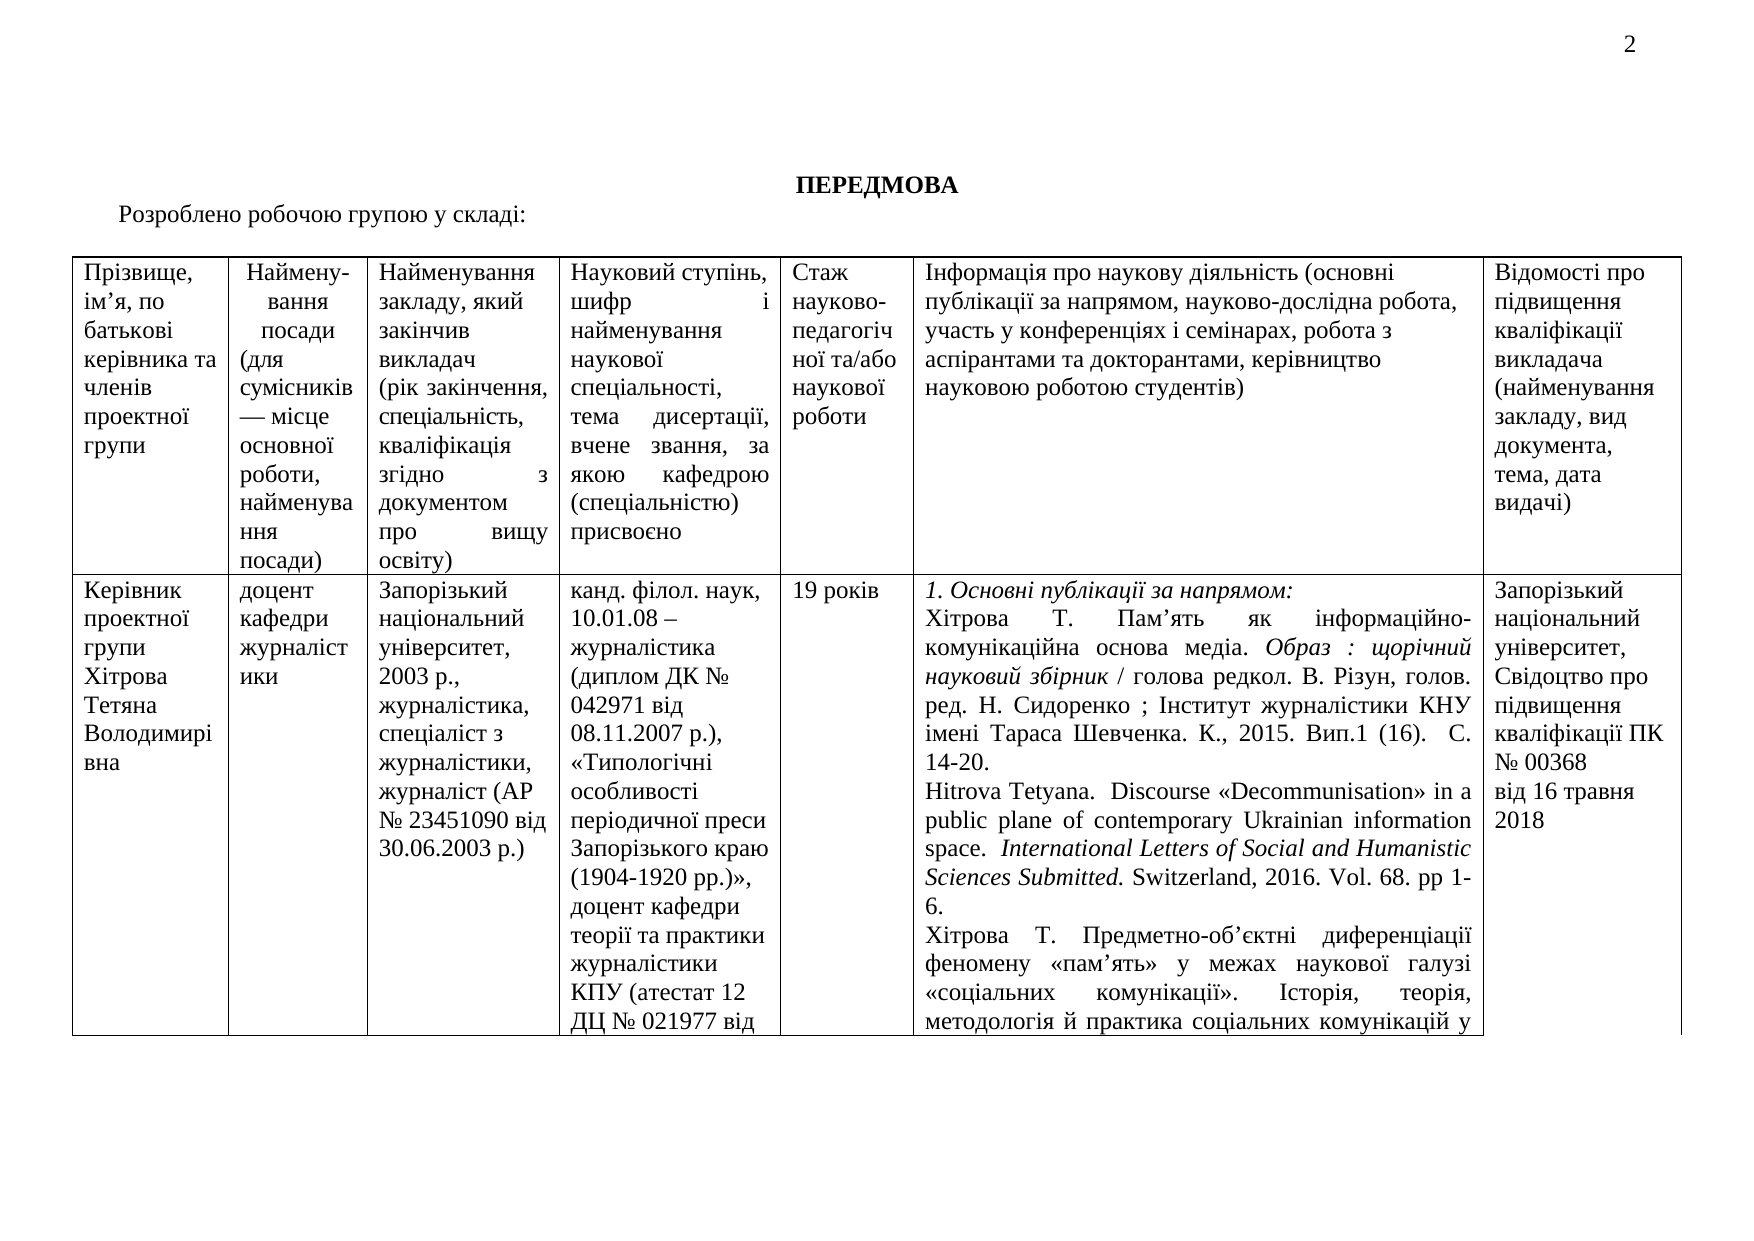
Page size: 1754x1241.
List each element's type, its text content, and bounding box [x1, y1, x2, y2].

table_header Стаж науково-педагогічної та/або наукової роботи [781, 258, 913, 574]
table_header Інформація про наукову діяльність (основні публікації за напрямом, науково-дослідна робота, участь у конференціях і семінарах, робота з аспірантами та докторантами, керівництво науковою роботою студентів) [914, 258, 1483, 574]
table_header Прізвище, ім’я, по батькові керівника та членів проектної групи [73, 258, 228, 574]
table_header Відомості про підвищення кваліфікації викладача (найменування закладу, вид документа, тема, дата видачі) [1484, 258, 1681, 574]
table_header Науковий ступінь, шифр і найменування наукової спеціальності, тема дисертації, вчене звання, за якою кафедрою (спеціальністю) присвоєно [560, 258, 780, 574]
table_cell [368, 575, 559, 1035]
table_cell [560, 575, 780, 1035]
table_cell 19 років [781, 575, 913, 1035]
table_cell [1484, 575, 1681, 1035]
text ПЕРЕДМОВА [118, 170, 1636, 199]
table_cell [73, 575, 228, 1035]
table_header Наймену-вання посади (для сумісників — місце основної роботи, найменування посади) [229, 258, 367, 574]
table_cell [229, 575, 367, 1035]
table_header Найменування закладу, який закінчив викладач (рік закінчення, спеціальність, кваліфікація згідно з документом про вищу освіту) [368, 258, 559, 574]
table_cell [914, 575, 1483, 1035]
text Розроблено робочою групою у складі: [118, 199, 1636, 228]
